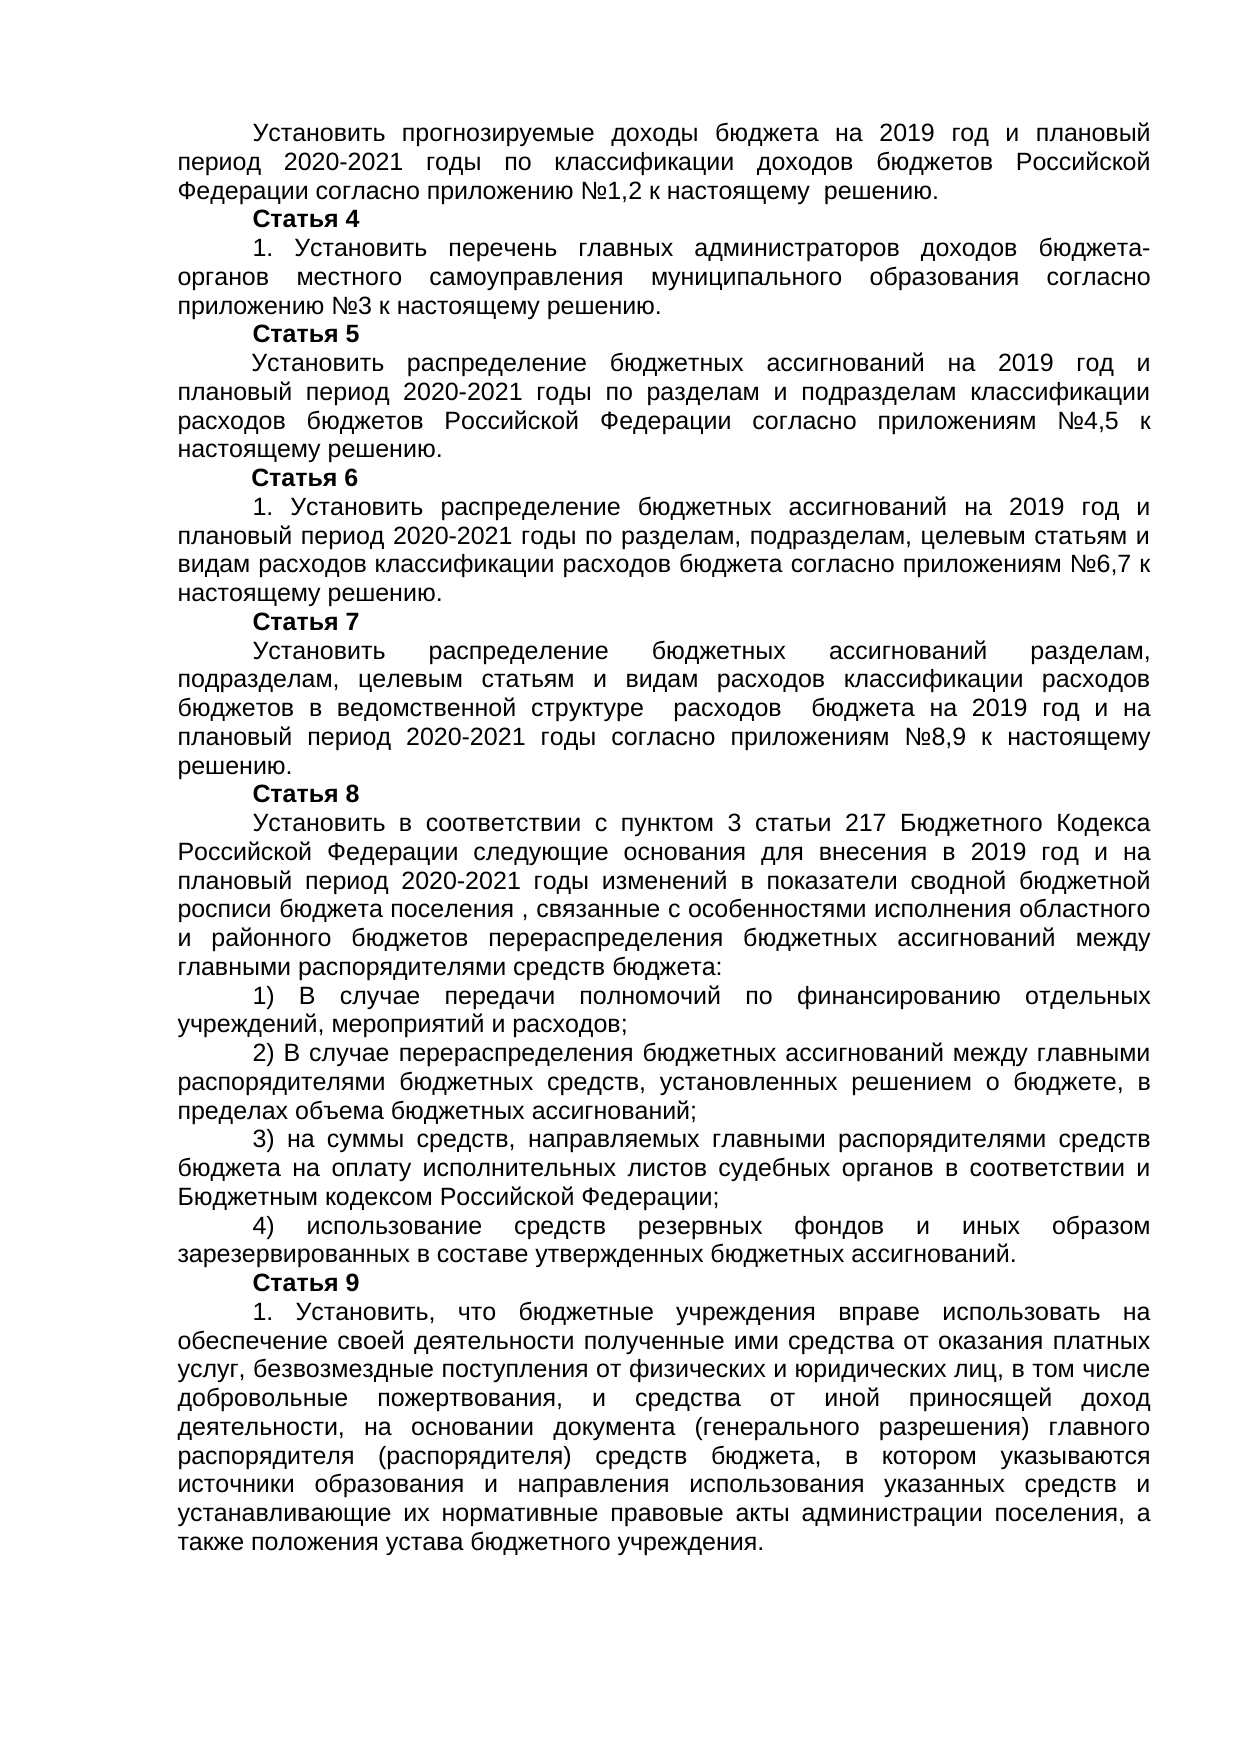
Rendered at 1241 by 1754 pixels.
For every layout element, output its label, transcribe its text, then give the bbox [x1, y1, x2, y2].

text Статья 6 [177, 463, 1152, 492]
text 1. Установить, что бюджетные учреждения вправе использовать на обеспечение своей деятельности полученные ими средства от оказания платных услуг, безвозмездные поступления от физических и юридических лиц, в том числе добровольные пожертвования, и средства от иной приносящей доход деятельности, на основании документа (генерального разрешения) главного распорядителя (распорядителя) средств бюджета, в котором указываются источники образования и направления использования указанных средств и устанавливающие их нормативные правовые акты администрации поселения, а также положения устава бюджетного учреждения. [177, 1297, 1152, 1556]
text 3) на суммы средств, направляемых главными распорядителями средств бюджета на оплату исполнительных листов судебных органов в соответствии и Бюджетным кодексом Российской Федерации; [177, 1124, 1152, 1211]
text Статья 4 [177, 204, 1152, 233]
text 1. Установить перечень главных администраторов доходов бюджета-органов местного самоуправления муниципального образования согласно приложению №3 к настоящему решению. [177, 233, 1152, 319]
text Статья 5 [177, 319, 1152, 348]
text 4) использование средств резервных фондов и иных образом зарезервированных в составе утвержденных бюджетных ассигнований. [177, 1211, 1152, 1268]
text Статья 8 [177, 779, 1152, 808]
text Статья 9 [177, 1268, 1152, 1297]
text 1) В случае передачи полномочий по финансированию отдельных учреждений, мероприятий и расходов; [177, 981, 1152, 1038]
text 1. Установить распределение бюджетных ассигнований на 2019 год и плановый период 2020-2021 годы по разделам, подразделам, целевым статьям и видам расходов классификации расходов бюджета согласно приложениям №6,7 к настоящему решению. [177, 492, 1152, 607]
text Установить распределение бюджетных ассигнований разделам, подразделам, целевым статьям и видам расходов классификации расходов бюджетов в ведомственной структуре расходов бюджета на 2019 год и на плановый период 2020-2021 годы согласно приложениям №8,9 к настоящему решению. [177, 636, 1152, 779]
text 2) В случае перераспределения бюджетных ассигнований между главными распорядителями бюджетных средств, установленных решением о бюджете, в пределах объема бюджетных ассигнований; [177, 1038, 1152, 1124]
text Статья 7 [177, 607, 1152, 636]
text Установить распределение бюджетных ассигнований на 2019 год и плановый период 2020-2021 годы по разделам и подразделам классификации расходов бюджетов Российской Федерации согласно приложениям №4,5 к настоящему решению. [177, 348, 1152, 463]
text Установить прогнозируемые доходы бюджета на 2019 год и плановый период 2020-2021 годы по классификации доходов бюджетов Российской Федерации согласно приложению №1,2 к настоящему решению. [177, 118, 1152, 204]
text Установить в соответствии с пунктом 3 статьи 217 Бюджетного Кодекса Российской Федерации следующие основания для внесения в 2019 год и на плановый период 2020-2021 годы изменений в показатели сводной бюджетной росписи бюджета поселения , связанные с особенностями исполнения областного и районного бюджетов перераспределения бюджетных ассигнований между главными распорядителями средств бюджета: [177, 808, 1152, 981]
